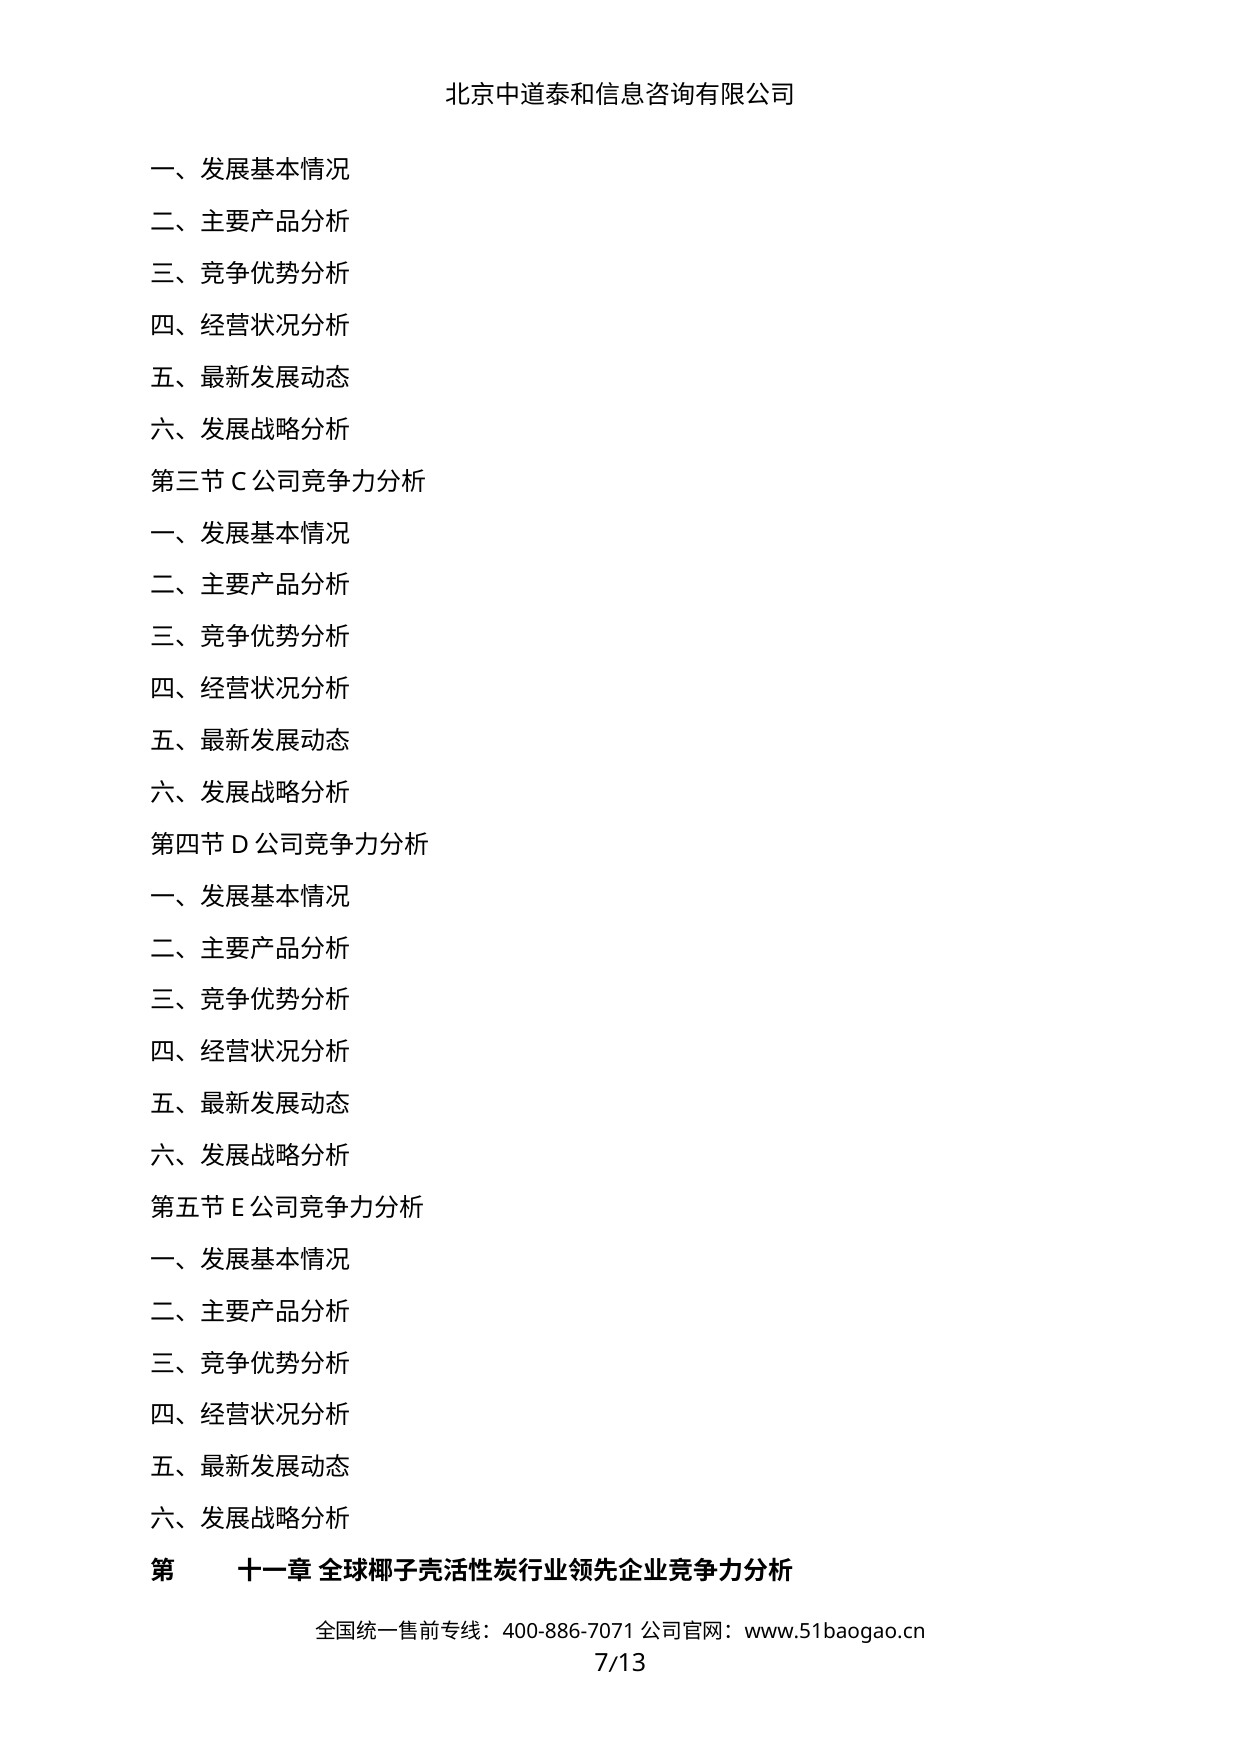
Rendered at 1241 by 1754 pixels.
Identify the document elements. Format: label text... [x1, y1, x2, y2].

text 五、最新发展动态 [150, 357, 1090, 394]
text 六、发展战略分析 [150, 1499, 1090, 1535]
text 一、发展基本情况 [150, 150, 1090, 186]
text 第 十一章 全球椰子壳活性炭行业领先企业竞争力分析 [150, 1551, 1090, 1587]
text 四、经营状况分析 [150, 306, 1090, 342]
text 一、发展基本情况 [150, 876, 1090, 912]
text 三、竞争优势分析 [150, 980, 1090, 1016]
text 一、发展基本情况 [150, 513, 1090, 549]
text 二、主要产品分析 [150, 928, 1090, 964]
text 一、发展基本情况 [150, 1239, 1090, 1276]
text 六、发展战略分析 [150, 409, 1090, 446]
text 二、主要产品分析 [150, 202, 1090, 238]
text 五、最新发展动态 [150, 1447, 1090, 1483]
text 五、最新发展动态 [150, 721, 1090, 757]
text 三、竞争优势分析 [150, 617, 1090, 653]
text 四、经营状况分析 [150, 669, 1090, 705]
text 三、竞争优势分析 [150, 1343, 1090, 1379]
text 六、发展战略分析 [150, 772, 1090, 809]
text 二、主要产品分析 [150, 1291, 1090, 1327]
text 第五节 E公司竞争力分析 [150, 1187, 1090, 1224]
text 四、经营状况分析 [150, 1032, 1090, 1068]
text 三、竞争优势分析 [150, 254, 1090, 290]
text 四、经营状况分析 [150, 1395, 1090, 1431]
text 六、发展战略分析 [150, 1136, 1090, 1172]
text 五、最新发展动态 [150, 1084, 1090, 1120]
text 第三节 C公司竞争力分析 [150, 461, 1090, 497]
text 二、主要产品分析 [150, 565, 1090, 601]
text 第四节 D公司竞争力分析 [150, 824, 1090, 861]
